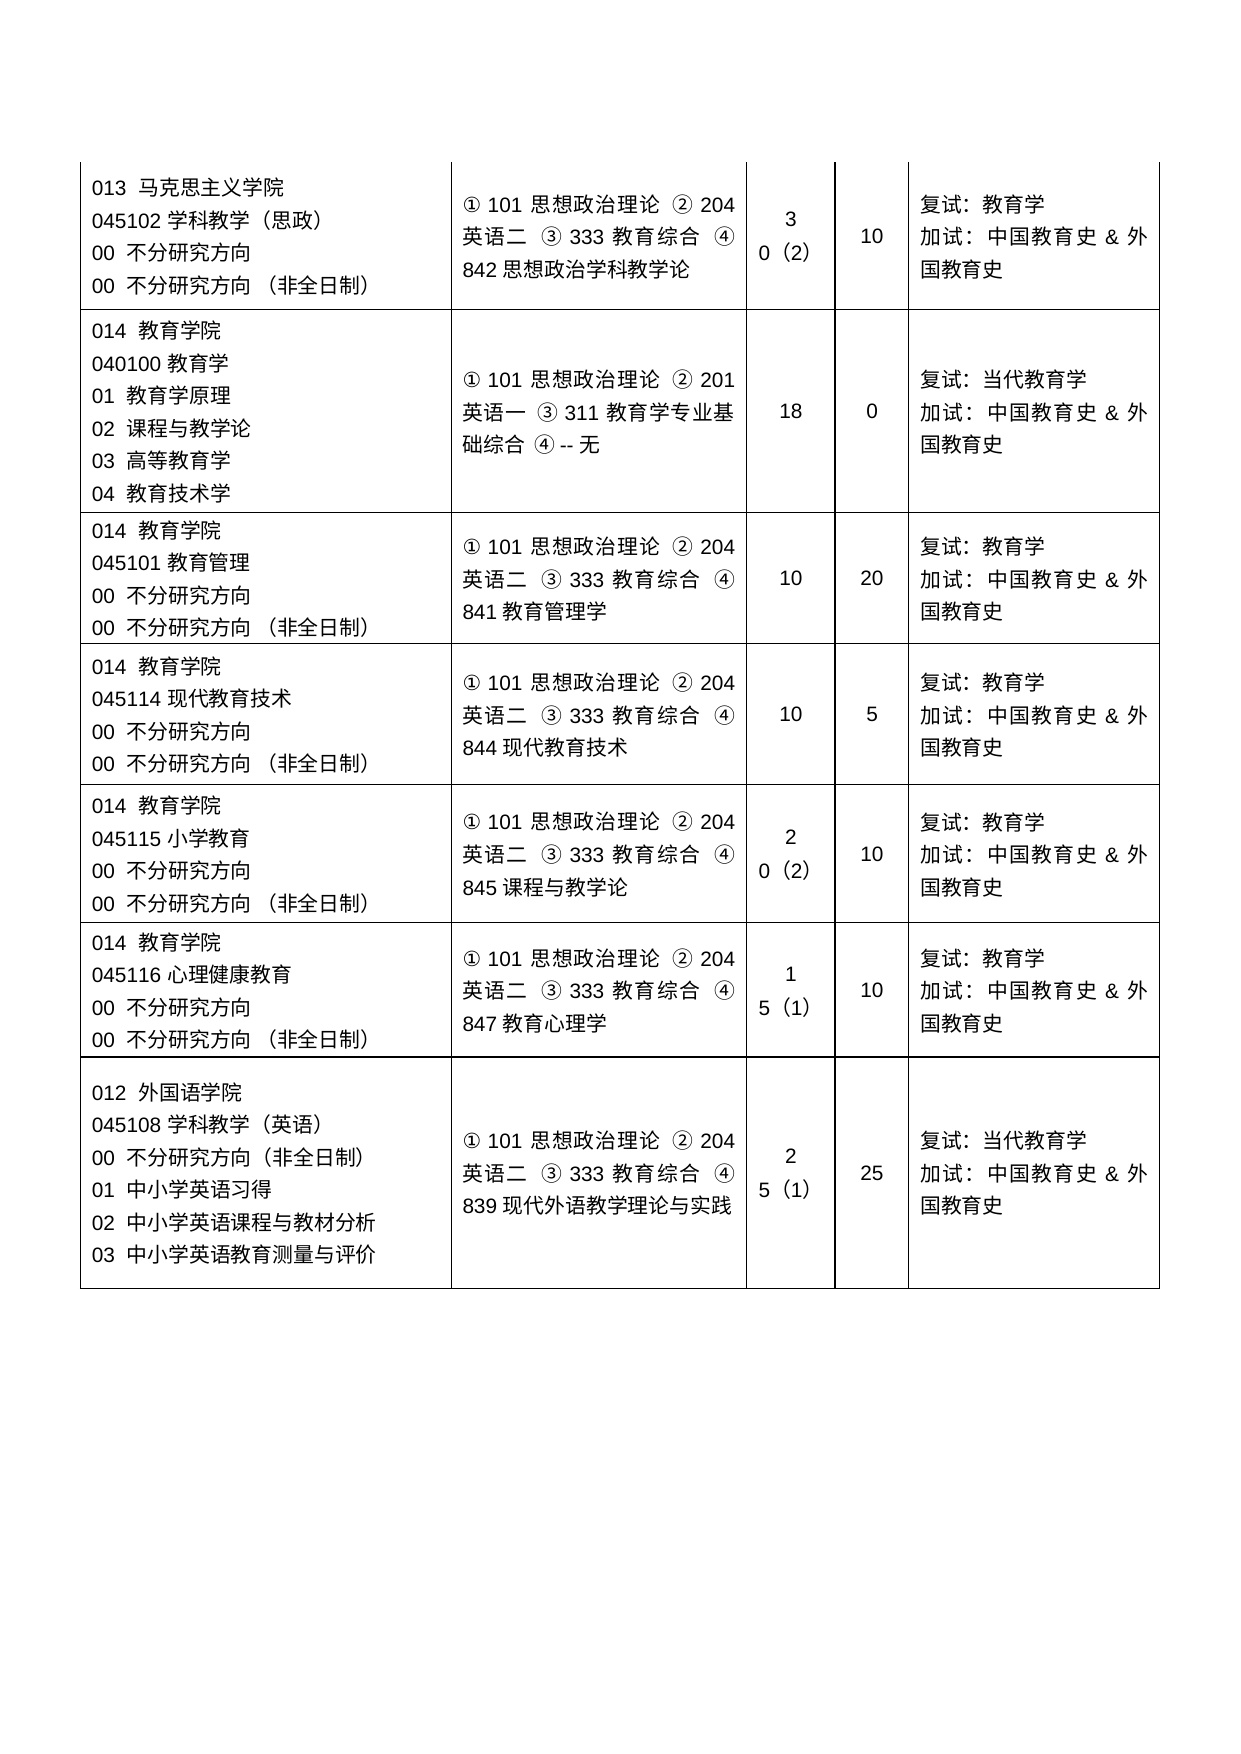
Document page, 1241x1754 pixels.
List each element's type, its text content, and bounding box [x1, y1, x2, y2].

table_cell 10 [747, 513, 834, 643]
table_cell 20（2） [747, 785, 834, 922]
table_cell 014 教育学院 045101 教育管理 00 不分研究方向 00 不分研究方向 （非全日制） [81, 513, 451, 643]
table_cell 复试：当代教育学 加试：中国教育史 & 外国教育史 [909, 1058, 1159, 1287]
table_cell 复试：当代教育学 加试：中国教育史 & 外国教育史 [909, 310, 1159, 512]
table_cell ① 101 思想政治理论 ② 204 英语二 ③ 333 教育综合 ④ 839 现代外语教学理论与实践 [452, 1058, 746, 1287]
table_cell 15（1） [747, 923, 834, 1056]
table_cell 0 [836, 310, 908, 512]
table_cell 014 教育学院 045115 小学教育 00 不分研究方向 00 不分研究方向 （非全日制） [81, 785, 451, 922]
table_header 30（2） [747, 162, 834, 309]
table_cell 25 [836, 1058, 908, 1287]
table_cell 10 [836, 785, 908, 922]
table_cell 10 [836, 923, 908, 1056]
table_cell 复试：教育学 加试：中国教育史 & 外国教育史 [909, 513, 1159, 643]
table_cell 014 教育学院 040100 教育学 01 教育学原理 02 课程与教学论 03 高等教育学 04 教育技术学 [81, 310, 451, 512]
table_cell 014 教育学院 045116 心理健康教育 00 不分研究方向 00 不分研究方向 （非全日制） [81, 923, 451, 1056]
table_cell ① 101 思想政治理论 ② 204 英语二 ③ 333 教育综合 ④ 845 课程与教学论 [452, 785, 746, 922]
table_cell ① 101 思想政治理论 ② 201 英语一 ③ 311 教育学专业基础综合 ④ -- 无 [452, 310, 746, 512]
table_cell 014 教育学院 045114 现代教育技术 00 不分研究方向 00 不分研究方向 （非全日制） [81, 644, 451, 784]
table_header 复试：教育学 加试：中国教育史 & 外国教育史 [909, 162, 1159, 309]
table_cell 复试：教育学 加试：中国教育史 & 外国教育史 [909, 785, 1159, 922]
table_cell 012 外国语学院 045108 学科教学（英语） 00 不分研究方向（非全日制） 01 中小学英语习得 02 中小学英语课程与教材分析 03 中小学英语教育测量与评价 [81, 1058, 451, 1287]
table_cell 10 [747, 644, 834, 784]
table_cell ① 101 思想政治理论 ② 204 英语二 ③ 333 教育综合 ④ 844 现代教育技术 [452, 644, 746, 784]
table_cell ① 101 思想政治理论 ② 204 英语二 ③ 333 教育综合 ④ 847 教育心理学 [452, 923, 746, 1056]
table_header 013 马克思主义学院 045102 学科教学（思政） 00 不分研究方向 00 不分研究方向 （非全日制） [81, 162, 451, 309]
table_cell 20 [836, 513, 908, 643]
table_cell 5 [836, 644, 908, 784]
table_cell 18 [747, 310, 834, 512]
table_header 10 [836, 162, 908, 309]
table_cell 25（1） [747, 1058, 834, 1287]
table_cell 复试：教育学 加试：中国教育史 & 外国教育史 [909, 644, 1159, 784]
table_cell 复试：教育学 加试：中国教育史 & 外国教育史 [909, 923, 1159, 1056]
table_cell ① 101 思想政治理论 ② 204 英语二 ③ 333 教育综合 ④ 841 教育管理学 [452, 513, 746, 643]
table_header ① 101 思想政治理论 ② 204 英语二 ③ 333 教育综合 ④ 842 思想政治学科教学论 [452, 162, 746, 309]
